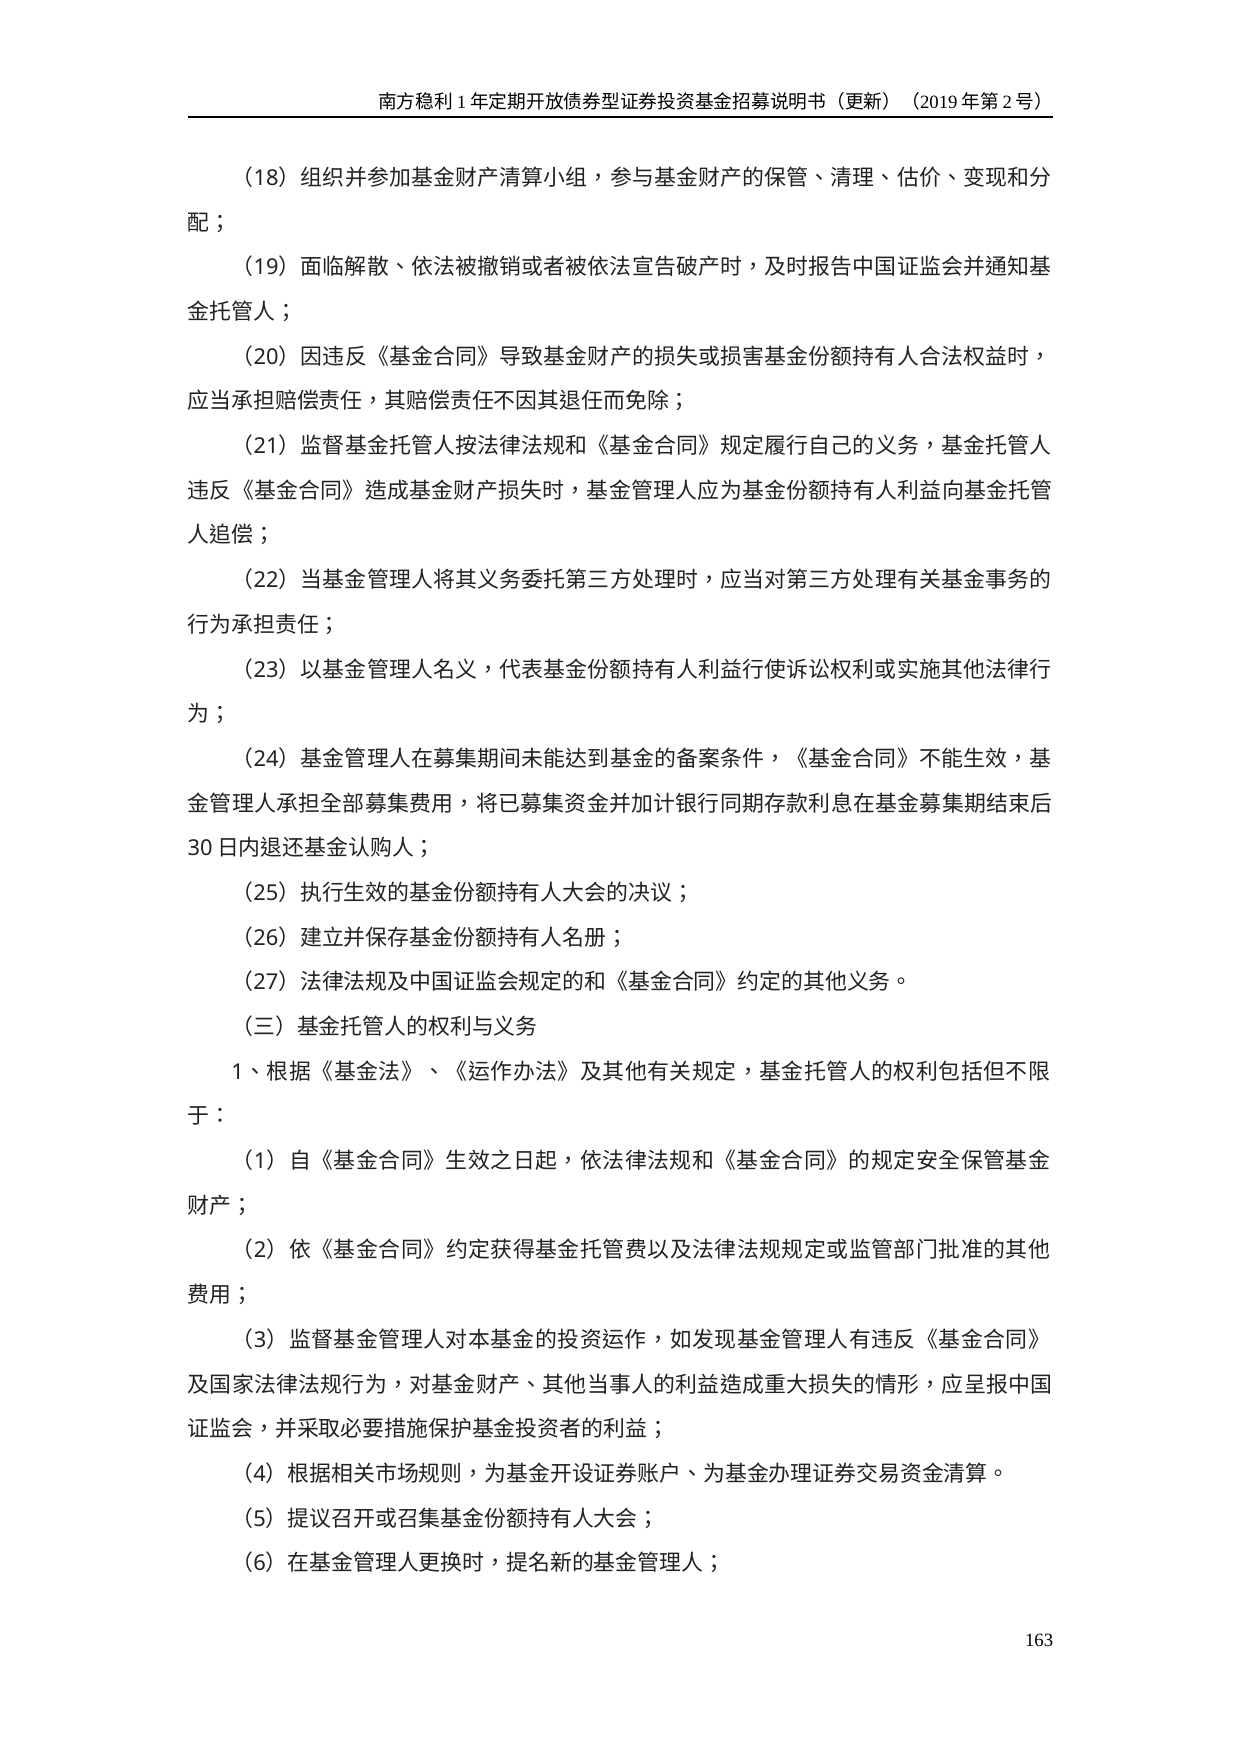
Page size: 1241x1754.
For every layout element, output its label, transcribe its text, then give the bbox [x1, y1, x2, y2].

text （19）面临解散、依法被撤销或者被依法宣告破产时，及时报告中国证监会并通知基金托管人； [187, 251, 1053, 326]
text （2）依《基金合同》约定获得基金托管费以及法律法规规定或监管部门批准的其他费用； [187, 1234, 1053, 1309]
text （18）组织并参加基金财产清算小组，参与基金财产的保管、清理、估价、变现和分配； [187, 162, 1053, 236]
text （三）基金托管人的权利与义务 [187, 1011, 1053, 1041]
text （6）在基金管理人更换时，提名新的基金管理人； [187, 1547, 1053, 1577]
text （4）根据相关市场规则，为基金开设证券账户、为基金办理证券交易资金清算。 [187, 1458, 1053, 1488]
text （26）建立并保存基金份额持有人名册； [187, 922, 1053, 951]
text （21）监督基金托管人按法律法规和《基金合同》规定履行自己的义务，基金托管人违反《基金合同》造成基金财产损失时，基金管理人应为基金份额持有人利益向基金托管人追偿； [187, 430, 1053, 549]
text （23）以基金管理人名义，代表基金份额持有人利益行使诉讼权利或实施其他法律行为； [187, 653, 1053, 728]
text （20）因违反《基金合同》导致基金财产的损失或损害基金份额持有人合法权益时，应当承担赔偿责任，其赔偿责任不因其退任而免除； [187, 341, 1053, 415]
text （3）监督基金管理人对本基金的投资运作，如发现基金管理人有违反《基金合同》及国家法律法规行为，对基金财产、其他当事人的利益造成重大损失的情形，应呈报中国证监会，并采取必要措施保护基金投资者的利益； [187, 1324, 1053, 1443]
text （22）当基金管理人将其义务委托第三方处理时，应当对第三方处理有关基金事务的行为承担责任； [187, 564, 1053, 639]
text （27）法律法规及中国证监会规定的和《基金合同》约定的其他义务。 [187, 966, 1053, 996]
text （25）执行生效的基金份额持有人大会的决议； [187, 877, 1053, 907]
text （1）自《基金合同》生效之日起，依法律法规和《基金合同》的规定安全保管基金财产； [187, 1145, 1053, 1219]
text （24）基金管理人在募集期间未能达到基金的备案条件，《基金合同》不能生效，基金管理人承担全部募集费用，将已募集资金并加计银行同期存款利息在基金募集期结束后30日内退还基金认购人； [187, 743, 1053, 862]
text （5）提议召开或召集基金份额持有人大会； [187, 1503, 1053, 1532]
text 1、根据《基金法》、《运作办法》及其他有关规定，基金托管人的权利包括但不限于： [187, 1056, 1053, 1130]
